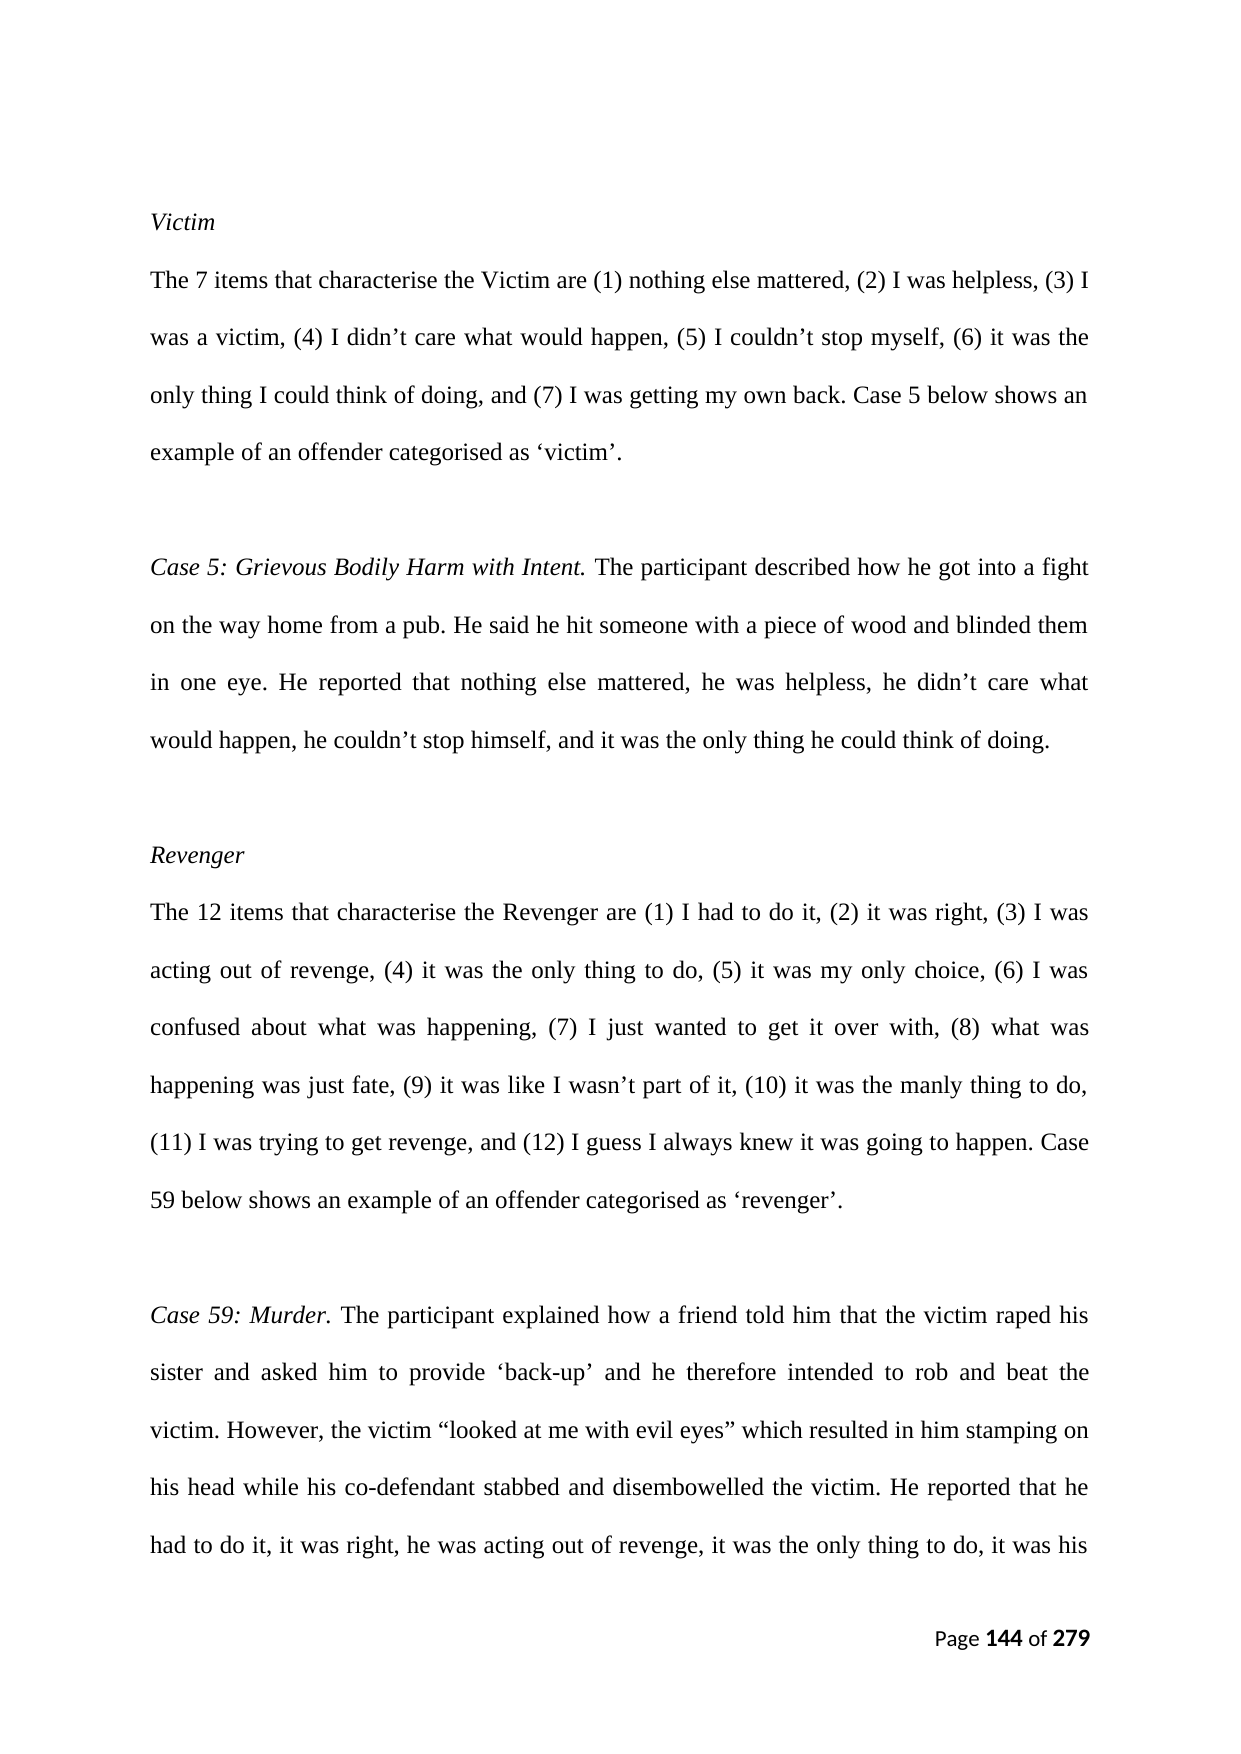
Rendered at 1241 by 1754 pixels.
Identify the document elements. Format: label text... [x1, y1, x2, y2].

text Victim [150, 207, 1090, 236]
text The 12 items that characterise the Revenger are (1) I had to do it, (2) it was right, (3) I was acting out of revenge, (4) it was the only thing to do, (5) it was my only choice, (6) I was confused about what was happening, (7) I just wanted to get it over with, (8) what was happening was just fate, (9) it was like I wasn’t part of it, (10) it was the manly thing to do, (11) I was trying to get revenge, and (12) I guess I always knew it was going to happen. Case 59 below shows an example of an offender categorised as ‘revenger’. [150, 897, 1090, 1214]
text Revenger [150, 840, 1090, 869]
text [150, 1300, 1090, 1559]
text Case 5: Grievous Bodily Harm with Intent. The participant described how he got into a fight on the way home from a pub. He said he hit someone with a piece of wood and blinded them in one eye. He reported that nothing else mattered, he was helpless, he didn’t care what would happen, he couldn’t stop himself, and it was the only thing he could think of doing. [150, 552, 1090, 754]
text The 7 items that characterise the Victim are (1) nothing else mattered, (2) I was helpless, (3) I was a victim, (4) I didn’t care what would happen, (5) I couldn’t stop myself, (6) it was the only thing I could think of doing, and (7) I was getting my own back. Case 5 below shows an example of an offender categorised as ‘victim’. [150, 265, 1090, 466]
